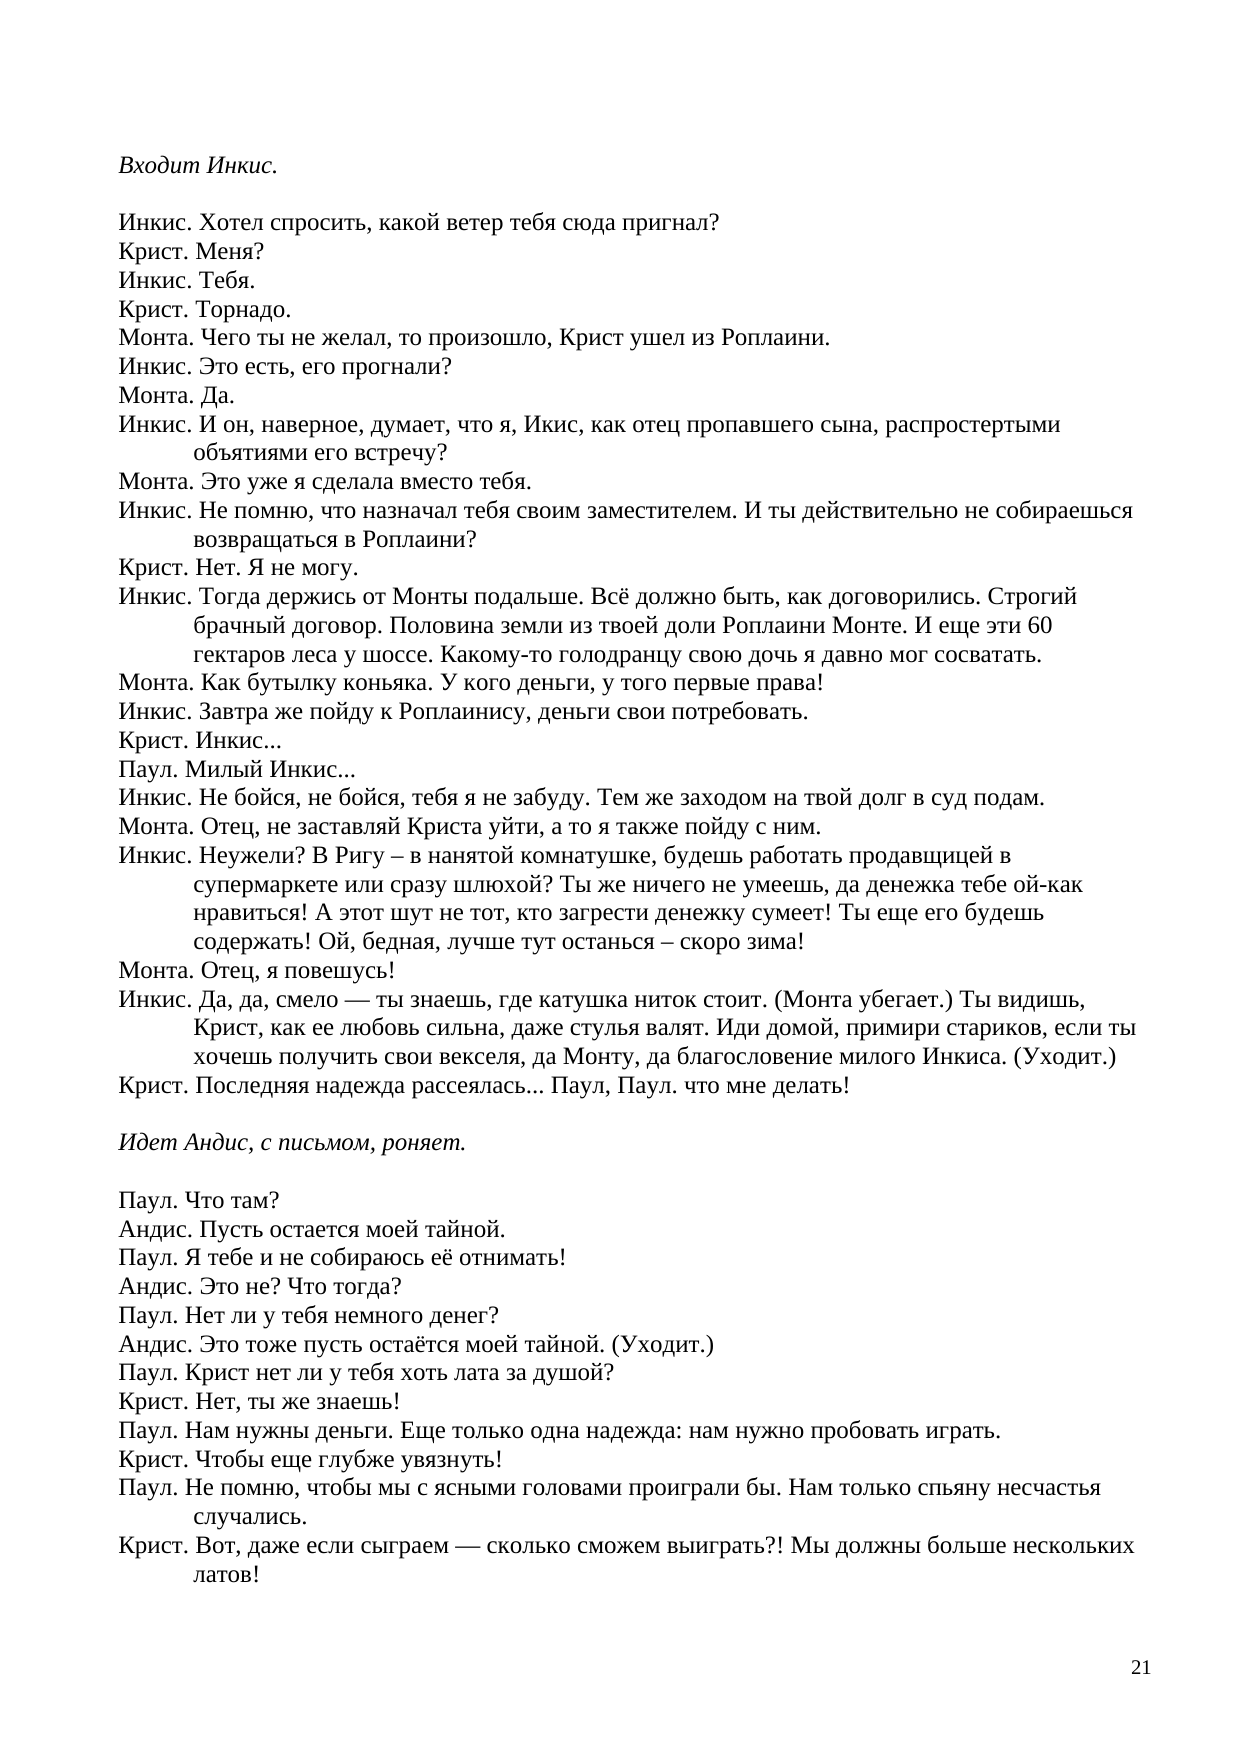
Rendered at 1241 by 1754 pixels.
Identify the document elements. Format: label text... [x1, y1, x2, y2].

text Инкис. Завтра же пойду к Роплаинису, деньги свои потребовать. [118, 696, 1149, 725]
text Инкис. Да, да, смело — ты знаешь, где катушка ниток стоит. (Монта убегает.) Ты видишь, Крист, как ее любовь сильна, даже стулья валят. Иди домой, примири стариков, если ты хочешь получить свои векселя, да Монту, да благословение милого Инкиса. (Уходит.) [118, 984, 1149, 1070]
text Крист. Вот, даже если сыграем — сколько сможем выиграть?! Мы должны больше нескольких латов! [118, 1530, 1149, 1587]
text Инкис. И он, наверное, думает, что я, Икис, как отец пропавшего сына, распростертыми объятиями его встречу? [118, 409, 1149, 466]
text Монта. Отец, не заставляй Криста уйти, а то я также пойду с ним. [118, 811, 1149, 840]
text Инкис. Тебя. [118, 265, 1149, 294]
text Инкис. Хотел спросить, какой ветер тебя сюда пригнал? [118, 207, 1149, 236]
text Инкис. Неужели? В Ригу – в нанятой комнатушке, будешь работать продавщицей в супермаркете или сразу шлюхой? Ты же ничего не умеешь, да денежка тебе ой-как нравиться! А этот шут не тот, кто загрести денежку сумеет! Ты еще его будешь содержать! Ой, бедная, лучше тут останься – скоро зима! [118, 840, 1149, 955]
text Монта. Как бутылку коньяка. У кого деньги, у того первые права! [118, 667, 1149, 696]
text Крист. Чтобы еще глубже увязнуть! [118, 1444, 1149, 1472]
text Паул. Нам нужны деньги. Еще только одна надежда: нам нужно пробовать играть. [118, 1415, 1149, 1444]
text Монта. Отец, я повешусь! [118, 955, 1149, 984]
text Паул. Не помню, чтобы мы с ясными головами проиграли бы. Нам только спьяну несчастья случались. [118, 1472, 1149, 1530]
text Паул. Нет ли у тебя немного денег? [118, 1300, 1149, 1329]
text Паул. Я тебе и не собираюсь её отнимать! [118, 1242, 1149, 1271]
text Паул. Что там? [118, 1185, 1149, 1214]
text Монта. Это уже я сделала вместо тебя. [118, 466, 1149, 495]
text Монта. Чего ты не желал, то произошло, Крист ушел из Роплаини. [118, 322, 1149, 351]
text Инкис. Не бойся, не бойся, тебя я не забуду. Тем же заходом на твой долг в суд подам. [118, 782, 1149, 811]
text Андис. Это тоже пусть остаётся моей тайной. (Уходит.) [118, 1329, 1149, 1357]
text Андис. Это не? Что тогда? [118, 1271, 1149, 1300]
text Монта. Да. [118, 380, 1149, 409]
text Паул. Крист нет ли у тебя хоть лата за душой? [118, 1357, 1149, 1386]
text Крист. Меня? [118, 236, 1149, 265]
text Крист. Торнадо. [118, 294, 1149, 322]
text Инкис. Не помню, что назначал тебя своим заместителем. И ты действительно не собираешься возвращаться в Роплаини? [118, 495, 1149, 552]
text Паул. Милый Инкис... [118, 754, 1149, 782]
text Инкис. Тогда держись от Монты подальше. Всё должно быть, как договорились. Строгий брачный договор. Половина земли из твоей доли Роплаини Монте. И еще эти 60 гектаров леса у шоссе. Какому-то голодранцу свою дочь я давно мог сосватать. [118, 581, 1149, 667]
text Крист. Инкис... [118, 725, 1149, 754]
text Идет Андис, с письмом, роняет. [118, 1127, 1149, 1156]
text Инкис. Это есть, его прогнали? [118, 351, 1149, 380]
text Андис. Пусть остается моей тайной. [118, 1214, 1149, 1242]
text Крист. Нет, ты же знаешь! [118, 1386, 1149, 1415]
text Крист. Последняя надежда рассеялась... Паул, Паул. что мне делать! [118, 1070, 1149, 1099]
text Крист. Нет. Я не могу. [118, 552, 1149, 581]
text Входит Инкис. [118, 150, 1149, 179]
